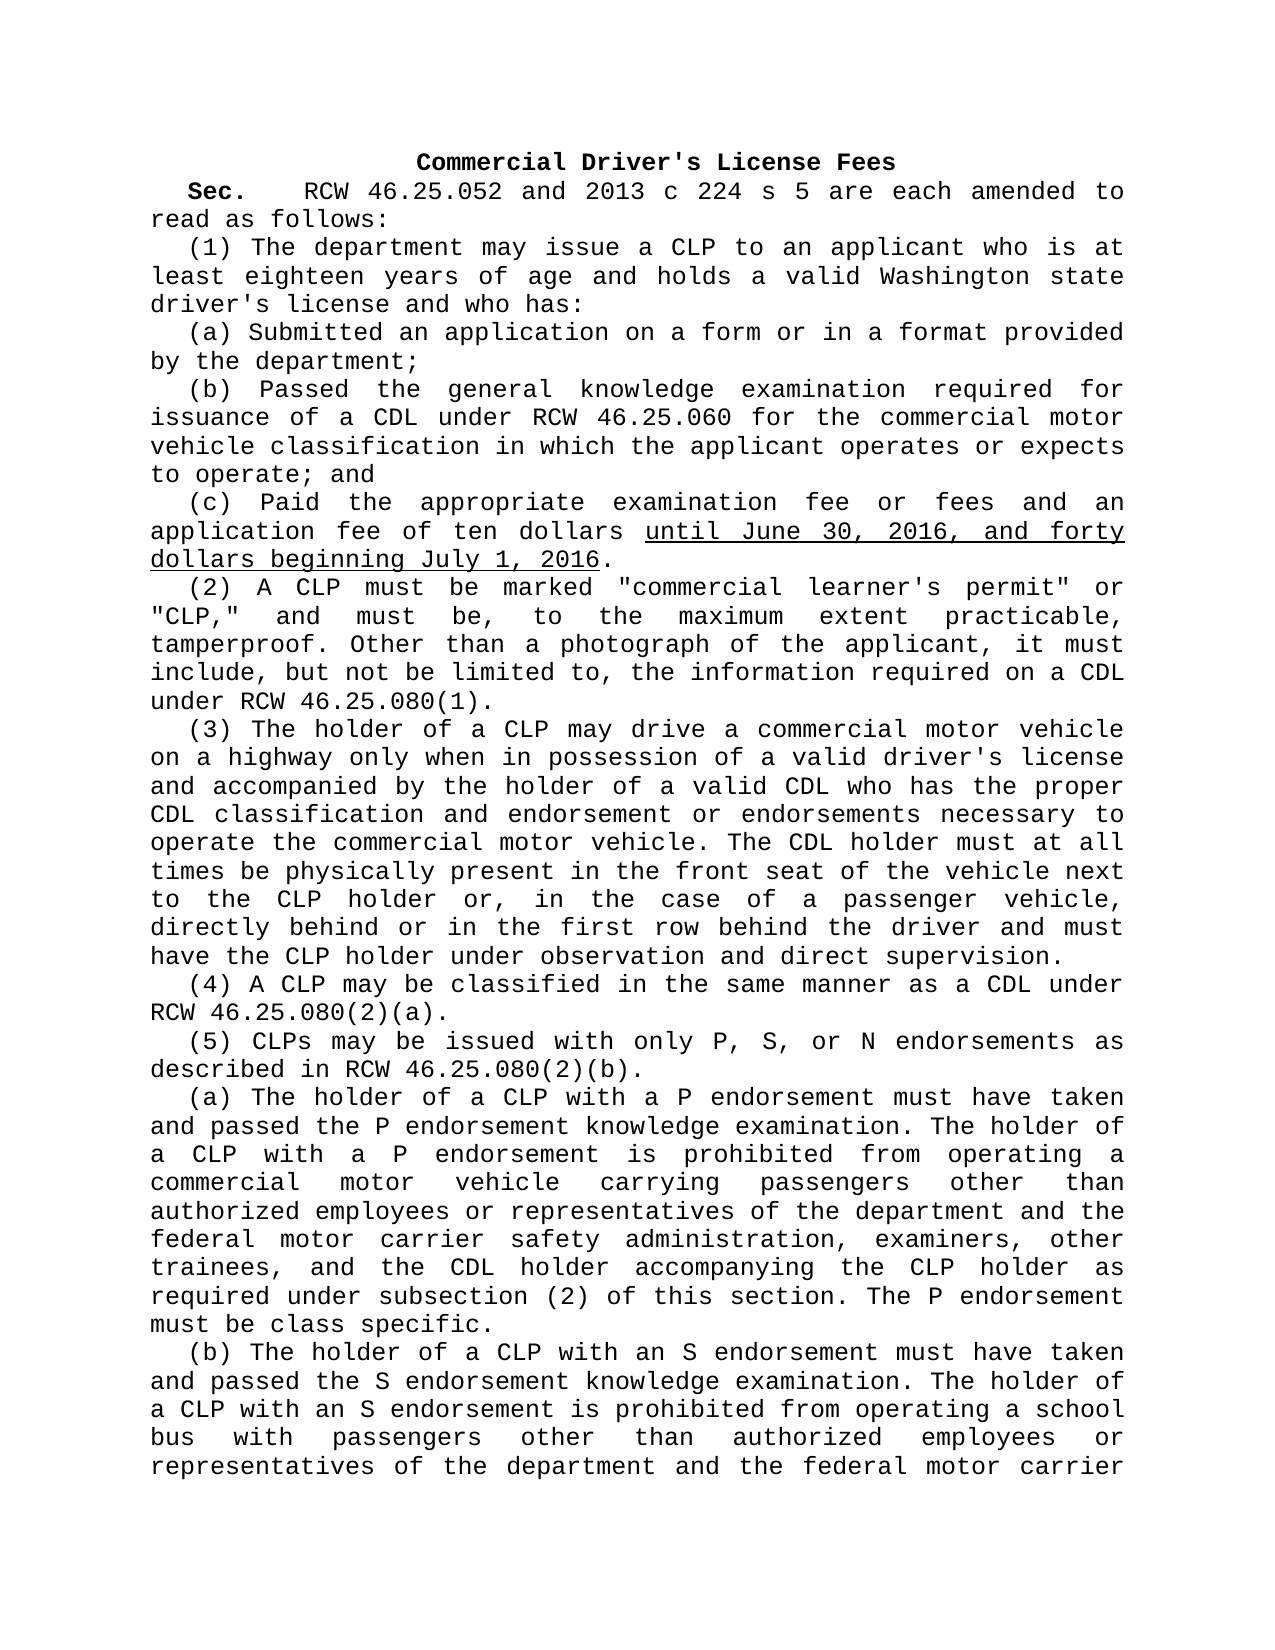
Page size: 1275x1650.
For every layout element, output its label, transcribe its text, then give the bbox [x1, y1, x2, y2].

text (2) A CLP must be marked "commercial learner's permit" or "CLP," and must be, to the maximum extent practicable, tamperproof. Other than a photograph of the applicant, it must include, but not be limited to, the information required on a CDL under RCW 46.25.080(1). [150, 575, 1125, 717]
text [150, 1340, 1125, 1482]
text (a) The holder of a CLP with a P endorsement must have taken and passed the P endorsement knowledge examination. The holder of a CLP with a P endorsement is prohibited from operating a commercial motor vehicle carrying passengers other than authorized employees or representatives of the department and the federal motor carrier safety administration, examiners, other trainees, and the CDL holder accompanying the CLP holder as required under subsection (2) of this section. The P endorsement must be class specific. [150, 1085, 1125, 1340]
text (5) CLPs may be issued with only P, S, or N endorsements as described in RCW 46.25.080(2)(b). [150, 1028, 1125, 1085]
text (1) The department may issue a CLP to an applicant who is at least eighteen years of age and holds a valid Washington state driver's license and who has: [150, 235, 1125, 320]
text (4) A CLP may be classified in the same manner as a CDL under RCW 46.25.080(2)(a). [150, 972, 1125, 1028]
text Sec. RCW 46.25.052 and 2013 c 224 s 5 are each amended to read as follows: [150, 178, 1125, 235]
text (3) The holder of a CLP may drive a commercial motor vehicle on a highway only when in possession of a valid driver's license and accompanied by the holder of a valid CDL who has the proper CDL classification and endorsement or endorsements necessary to operate the commercial motor vehicle. The CDL holder must at all times be physically present in the front seat of the vehicle next to the CLP holder or, in the case of a passenger vehicle, directly behind or in the first row behind the driver and must have the CLP holder under observation and direct supervision. [150, 717, 1125, 972]
text Commercial Driver's License Fees [150, 150, 1125, 178]
text (c) Paid the appropriate examination fee or fees and an application fee of ten dollars until June 30, 2016, and forty dollars beginning July 1, 2016. [150, 490, 1125, 575]
text (b) Passed the general knowledge examination required for issuance of a CDL under RCW 46.25.060 for the commercial motor vehicle classification in which the applicant operates or expects to operate; and [150, 377, 1125, 490]
text (a) Submitted an application on a form or in a format provided by the department; [150, 320, 1125, 377]
